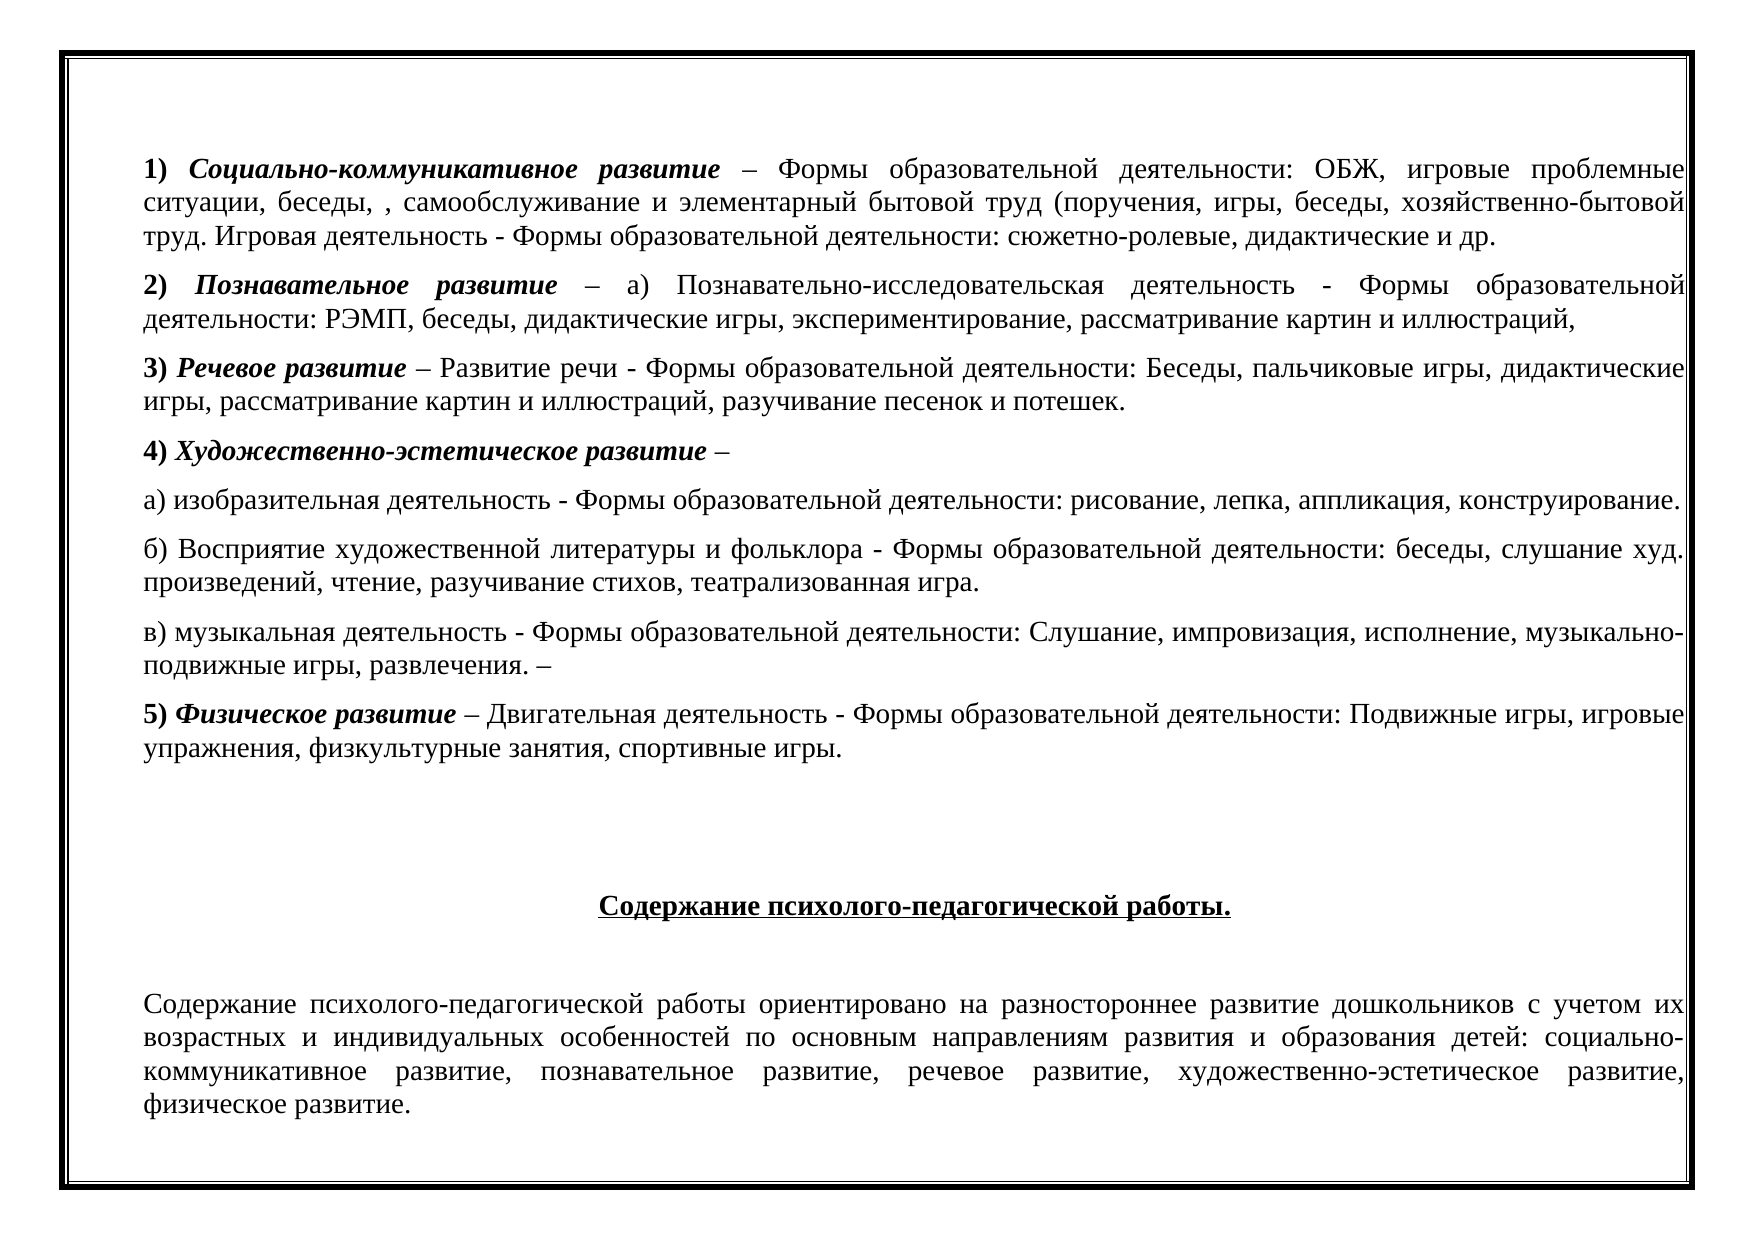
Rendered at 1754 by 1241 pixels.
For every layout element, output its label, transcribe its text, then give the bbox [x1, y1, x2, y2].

text б) Восприятие художественной литературы и фольклора - Формы образовательной деятельности: беседы, слушание худ. произведений, чтение, разучивание стихов, театрализованная игра. [143, 531, 1686, 598]
text 2) Познавательное развитие – а) Познавательно-исследовательская деятельность - Формы образовательной деятельности: РЭМП, беседы, дидактические игры, экспериментирование, рассматривание картин и иллюстраций, [143, 267, 1686, 334]
text 4) Художественно-эстетическое развитие – [143, 433, 1686, 466]
text а) изобразительная деятельность - Формы образовательной деятельности: рисование, лепка, аппликация, конструирование. [143, 482, 1686, 515]
text в) музыкальная деятельность - Формы образовательной деятельности: Слушание, импровизация, исполнение, музыкально-подвижные игры, развлечения. – [143, 614, 1686, 681]
text 1) Социально-коммуникативное развитие – Формы образовательной деятельности: ОБЖ, игровые проблемные ситуации, беседы, , самообслуживание и элементарный бытовой труд (поручения, игры, беседы, хозяйственно-бытовой труд. Игровая деятельность - Формы образовательной деятельности: сюжетно-ролевые, дидактические и др. [143, 151, 1686, 252]
text Содержание психолого-педагогической работы. [143, 888, 1686, 921]
text Содержание психолого-педагогической работы ориентировано на разностороннее развитие дошкольников с учетом их возрастных и индивидуальных особенностей по основным направлениям развития и образования детей: социально-коммуникативное развитие, познавательное развитие, речевое развитие, художественно-эстетическое развитие, физическое развитие. [143, 986, 1686, 1120]
text 5) Физическое развитие – Двигательная деятельность - Формы образовательной деятельности: Подвижные игры, игровые упражнения, физкультурные занятия, спортивные игры. [143, 696, 1686, 763]
text 3) Речевое развитие – Развитие речи - Формы образовательной деятельности: Беседы, пальчиковые игры, дидактические игры, рассматривание картин и иллюстраций, разучивание песенок и потешек. [143, 350, 1686, 417]
